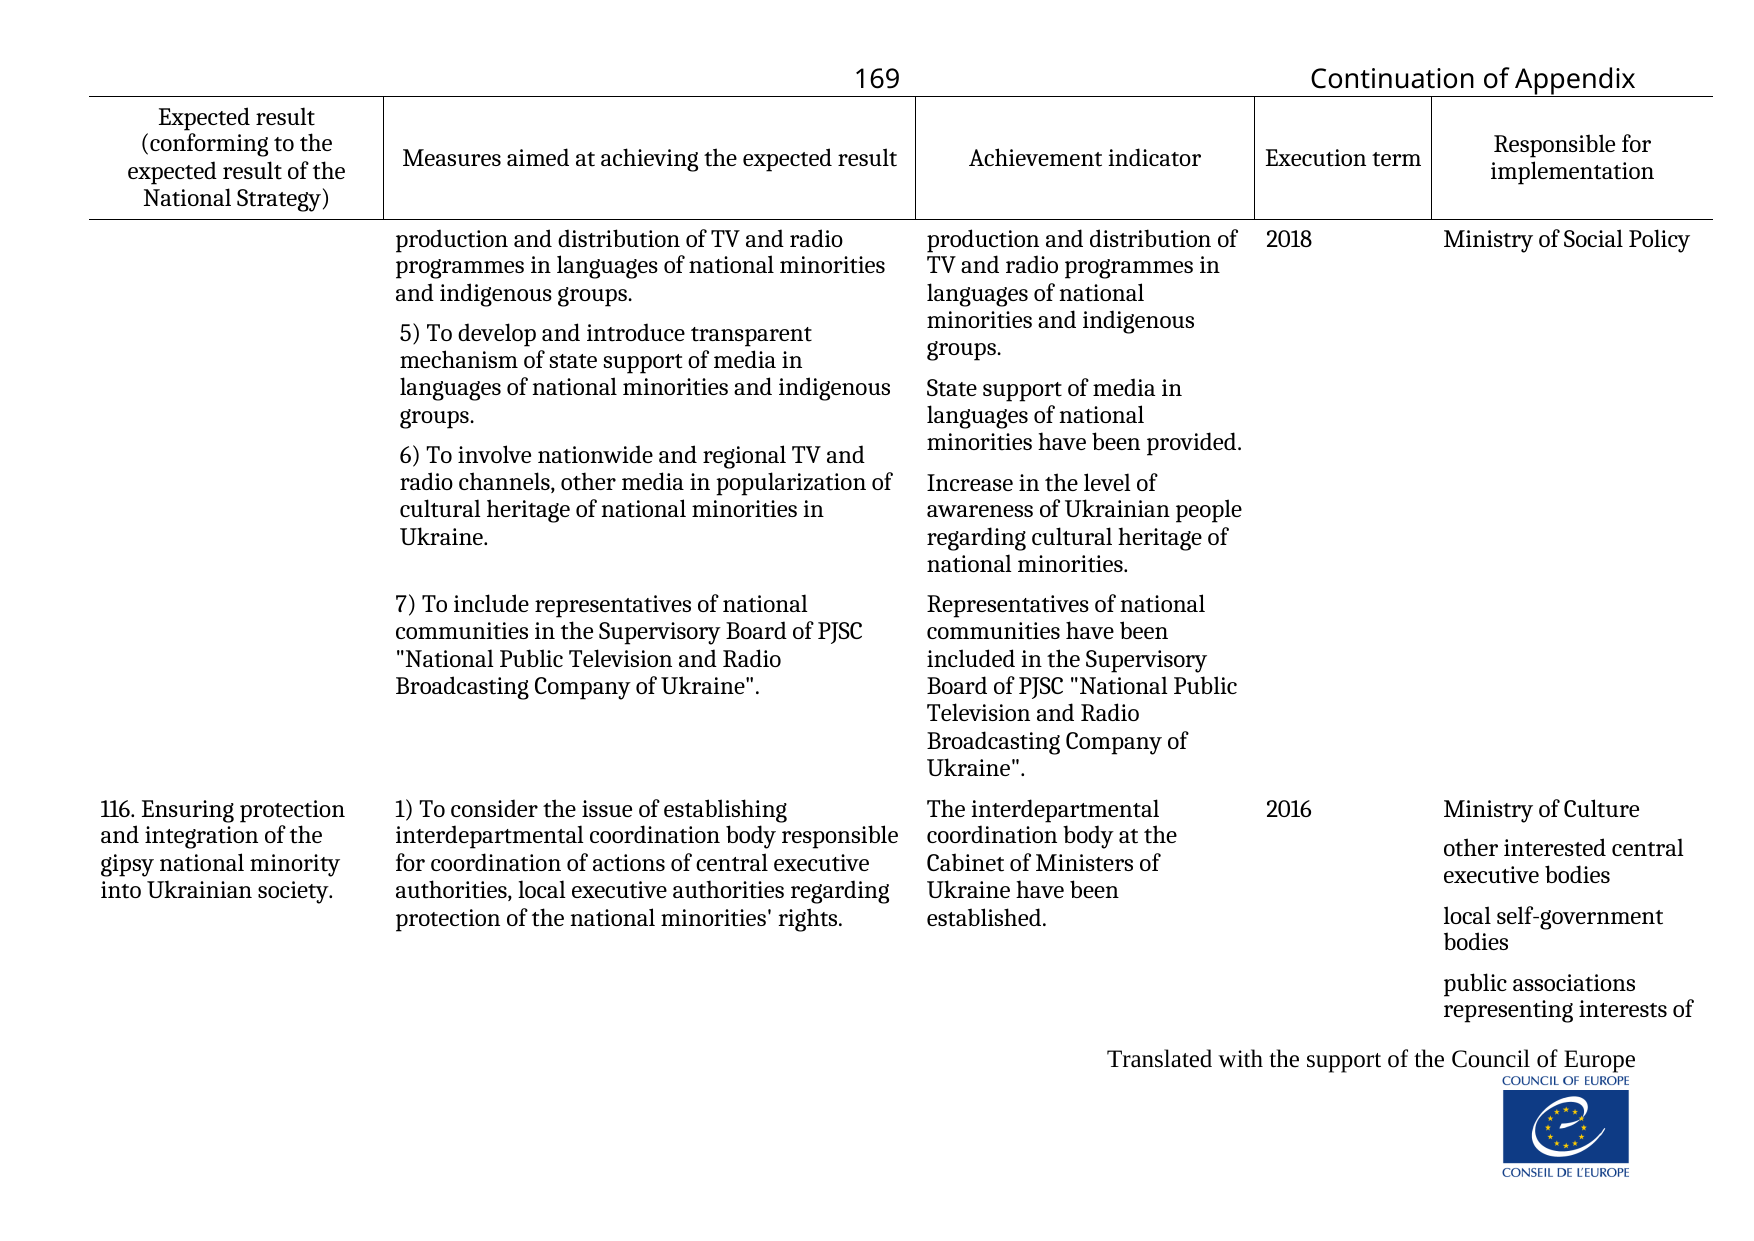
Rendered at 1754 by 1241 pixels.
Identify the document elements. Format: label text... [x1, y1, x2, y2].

table_header Measures aimed at achieving the expected result [384, 97, 915, 219]
table_header Achievement indicator [916, 97, 1254, 219]
picture [1493, 1073, 1636, 1181]
table_header Execution term [1255, 97, 1431, 219]
table_header Responsible for implementation [1432, 97, 1712, 219]
table_header Expected result (conforming to the expected result of the National Strategy) [89, 97, 383, 219]
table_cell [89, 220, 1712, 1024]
